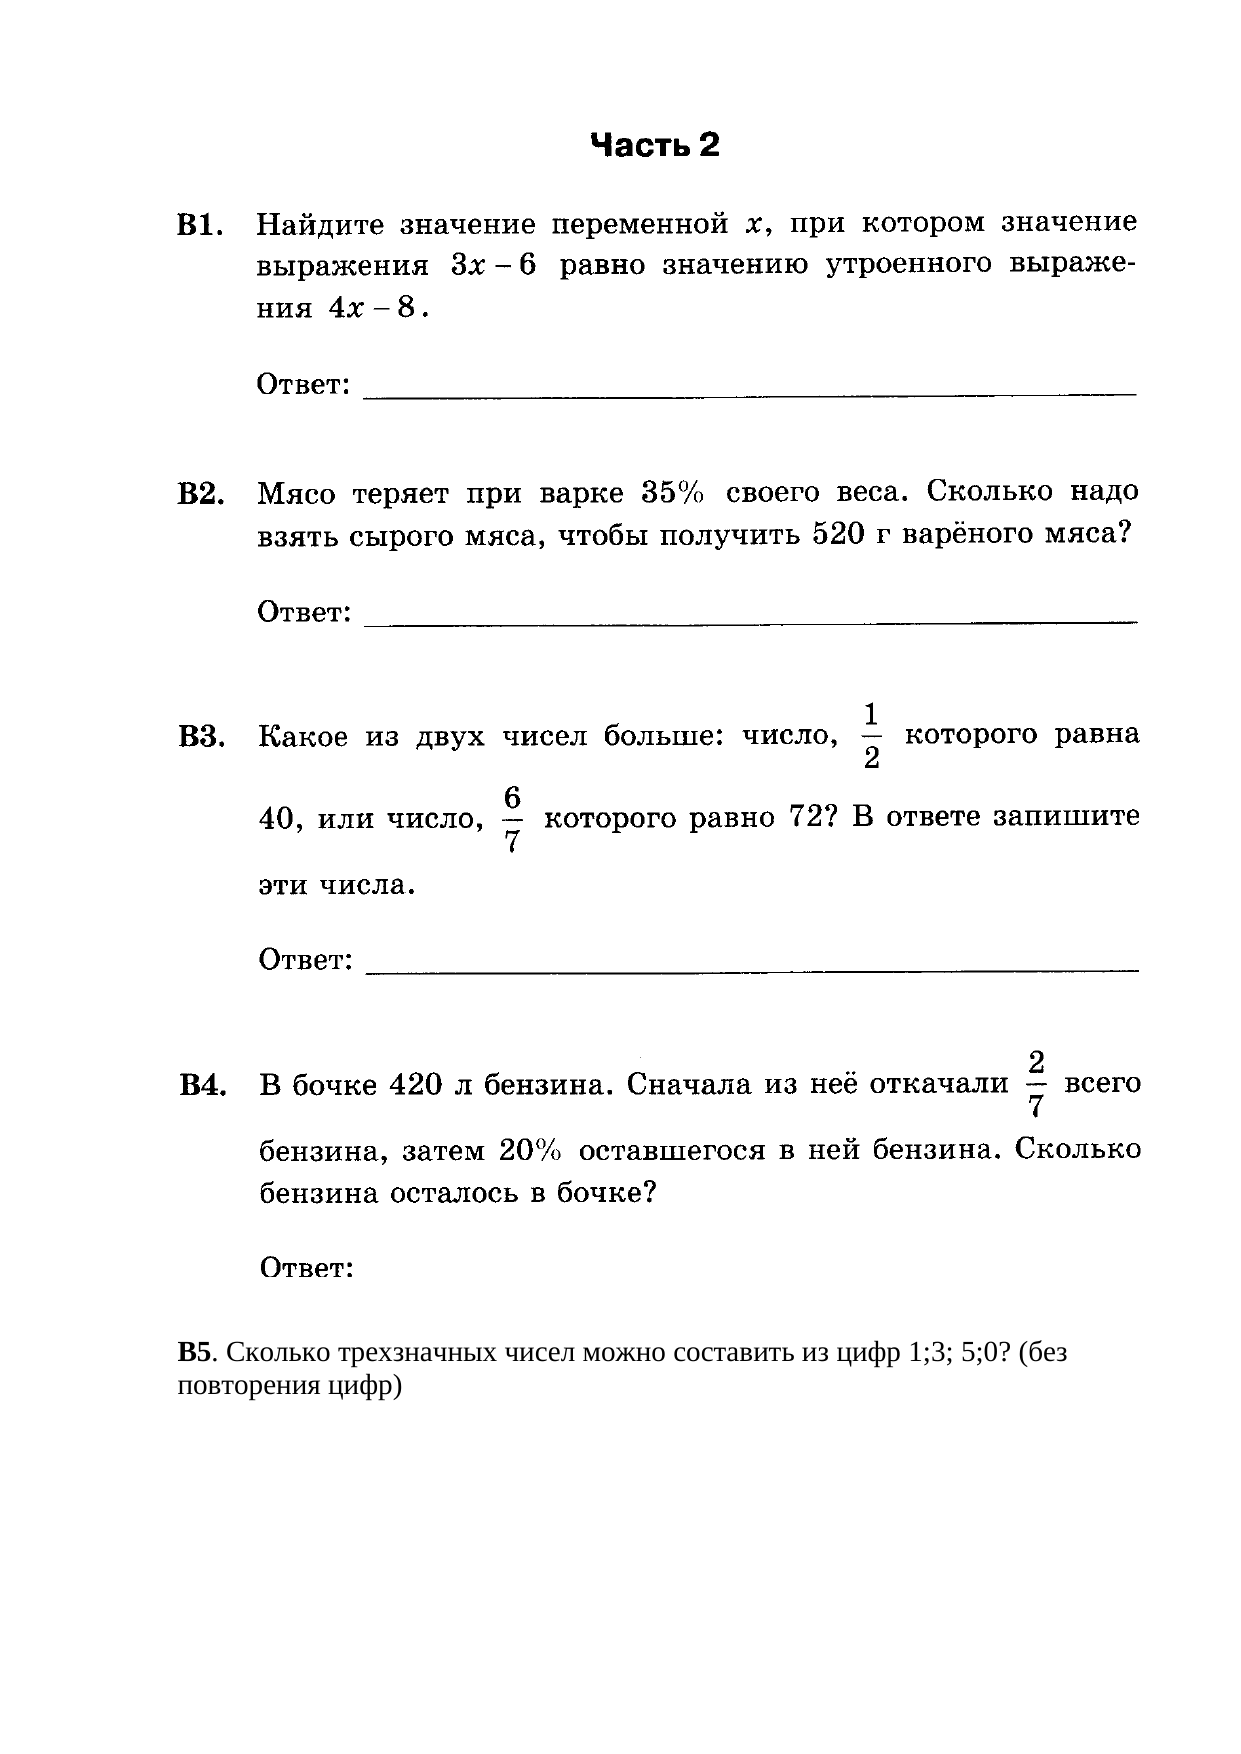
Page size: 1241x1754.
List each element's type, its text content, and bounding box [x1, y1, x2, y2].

text В5. Сколько трехзначных чисел можно составить из цифр 1;3; 5;0? (без повторения цифр) [177, 1334, 1152, 1401]
